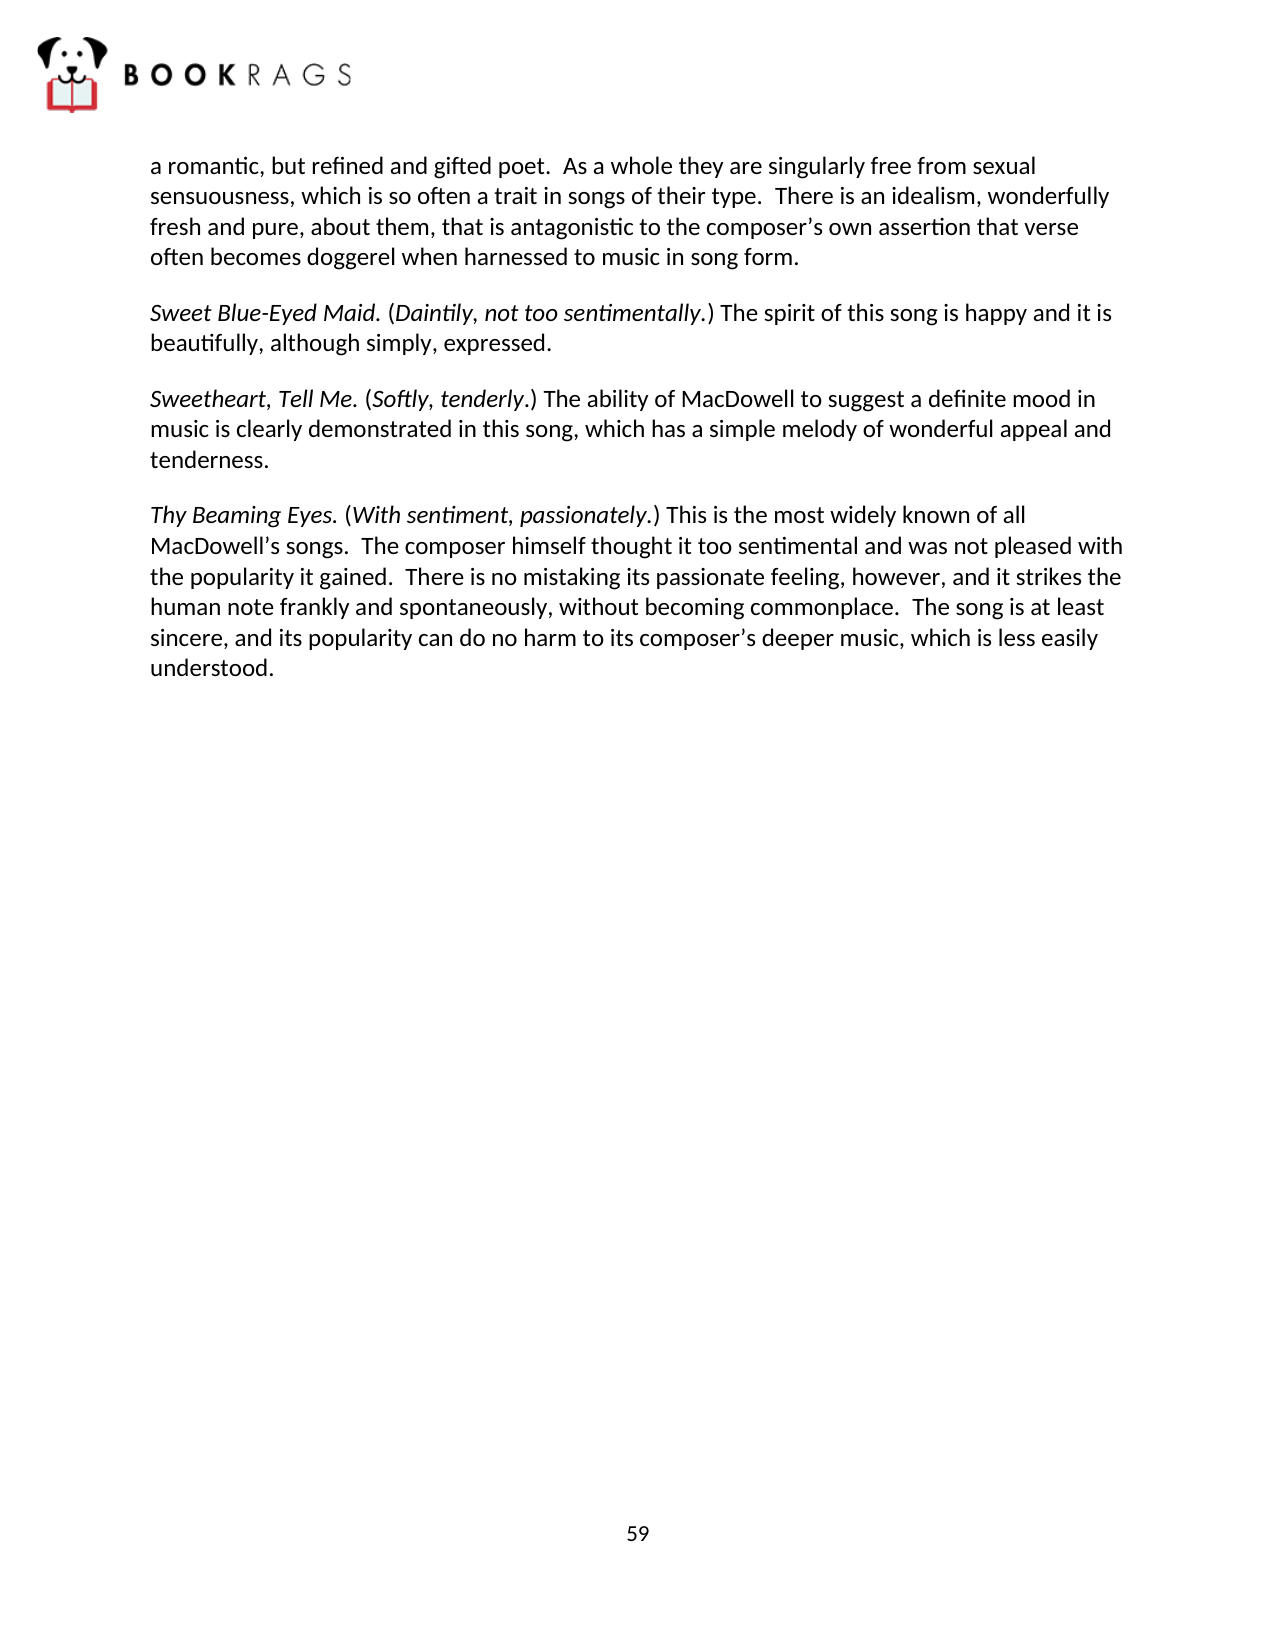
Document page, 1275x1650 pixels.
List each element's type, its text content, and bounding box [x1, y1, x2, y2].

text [150, 150, 1125, 272]
text Thy Beaming Eyes. (With sentiment, passionately.) This is the most widely known of all MacDowell’s songs. The composer himself thought it too sentimental and was not pleased with the popularity it gained. There is no mistaking its passionate feeling, however, and it strikes the human note frankly and spontaneously, without becoming commonplace. The song is at least sincere, and its popularity can do no harm to its composer’s deeper music, which is less easily understood. [150, 500, 1125, 683]
text Sweetheart, Tell Me. (Softly, tenderly.) The ability of MacDowell to suggest a definite mood in music is clearly demonstrated in this song, which has a simple melody of wonderful appeal and tenderness. [150, 383, 1125, 475]
text Sweet Blue-Eyed Maid. (Daintily, not too sentimentally.) The spirit of this song is happy and it is beautifully, although simply, expressed. [150, 297, 1125, 358]
picture [37, 37, 351, 113]
